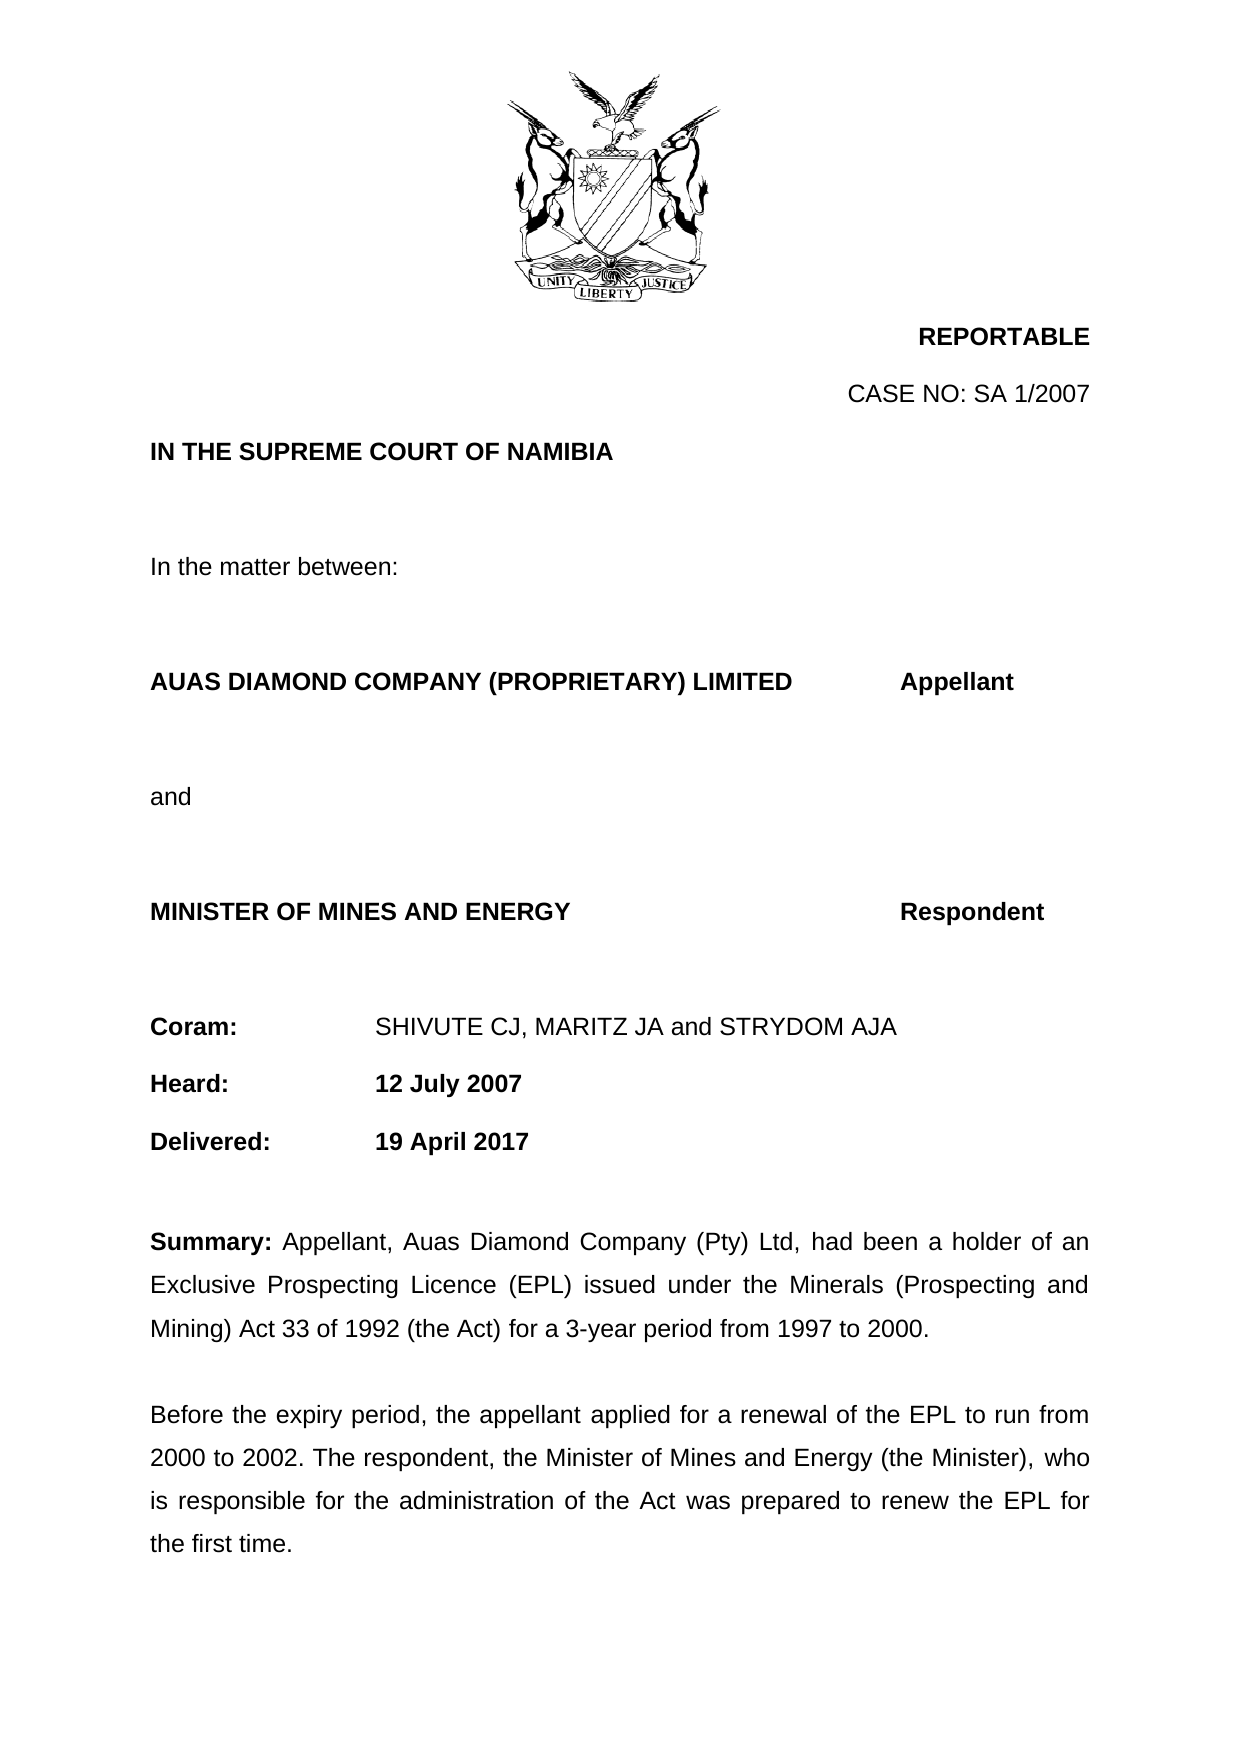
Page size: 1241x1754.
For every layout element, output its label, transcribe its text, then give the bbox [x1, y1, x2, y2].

text Heard: 12 July 2007 [150, 1069, 1090, 1098]
picture [496, 57, 731, 302]
text MINISTER OF MINES AND ENERGY Respondent [150, 897, 1090, 926]
text Before the expiry period, the appellant applied for a renewal of the EPL to run from 2000 to 2002. The respondent, the Minister of Mines and Energy (the Minister), who is responsible for the administration of the Act was prepared to renew the EPL for the first time. [150, 1400, 1090, 1558]
text In the matter between: [150, 552, 1090, 581]
text AUAS DIAMOND COMPANY (PROPRIETARY) LIMITED Appellant [150, 667, 1090, 696]
text Coram: SHIVUTE CJ, MARITZ JA and STRYDOM AJA [150, 1012, 1090, 1041]
text IN THE SUPREME COURT OF NAMIBIA [150, 437, 1090, 466]
text REPORTABLE [750, 322, 1090, 351]
text and [150, 782, 1090, 811]
text Delivered: 19 April 2017 [150, 1127, 1090, 1156]
text CASE NO: SA 1/2007 [750, 379, 1090, 408]
text Summary: Appellant, Auas Diamond Company (Pty) Ltd, had been a holder of an Exclusive Prospecting Licence (EPL) issued under the Minerals (Prospecting and Mining) Act 33 of 1992 (the Act) for a 3-year period from 1997 to 2000. [150, 1227, 1090, 1342]
